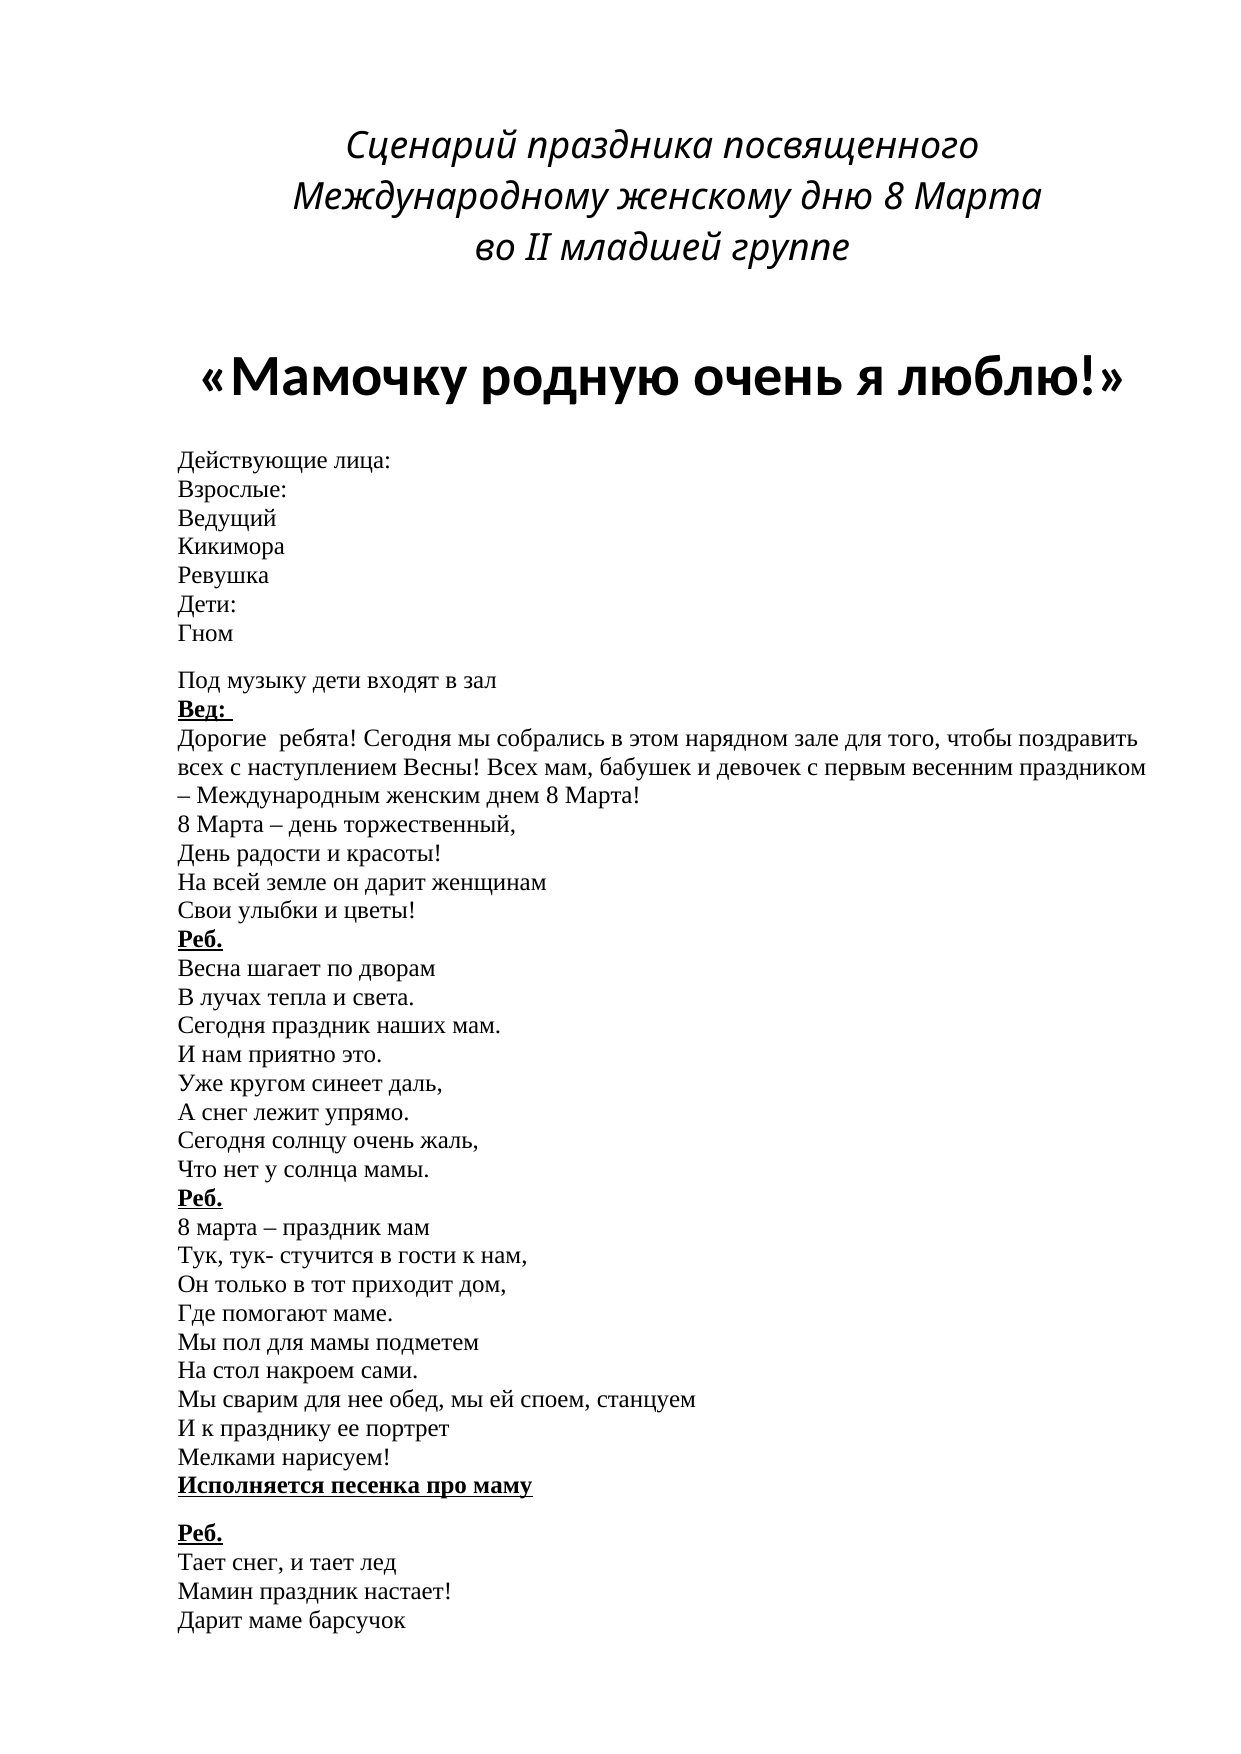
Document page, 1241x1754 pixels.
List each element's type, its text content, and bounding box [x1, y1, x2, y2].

text Что нет у солнца мамы. [177, 1154, 1152, 1183]
text Вед: [177, 694, 1152, 723]
text На стол накроем сами. [177, 1356, 1152, 1384]
text Свои улыбки и цветы! [177, 896, 1152, 924]
text День радости и красоты! [177, 838, 1152, 867]
text Сегодня солнцу очень жаль, [177, 1126, 1152, 1154]
text во II младшей группе [177, 220, 1152, 271]
text «Мамочку родную очень я люблю!» [177, 338, 1152, 409]
text Сегодня праздник наших мам. [177, 1011, 1152, 1039]
text Дети: [177, 589, 1152, 618]
text Реб. [177, 1183, 1152, 1212]
text Ведущий [177, 503, 1152, 531]
text Тук, тук- стучится в гости к нам, [177, 1241, 1152, 1269]
text Где помогают маме. [177, 1298, 1152, 1327]
text Кикимора [177, 531, 1152, 560]
text Гном [177, 618, 1152, 646]
text А снег лежит упрямо. [177, 1097, 1152, 1126]
text Дорогие ребята! Сегодня мы собрались в этом нарядном зале для того, чтобы поздравить всех с наступлением Весны! Всех мам, бабушек и девочек с первым весенним праздником – Международным женским днем 8 Марта! [177, 723, 1152, 809]
text Международному женскому дню 8 Марта [177, 169, 1152, 220]
text 8 марта – праздник мам [177, 1212, 1152, 1241]
text И к празднику ее портрет [177, 1413, 1152, 1442]
text Весна шагает по дворам [177, 953, 1152, 982]
text Он только в тот приходит дом, [177, 1269, 1152, 1298]
text Реб. [177, 924, 1152, 953]
text Сценарий праздника посвященного [177, 118, 1152, 169]
text На всей земле он дарит женщинам [177, 867, 1152, 896]
text Под музыку дети входят в зал [177, 666, 1152, 694]
text В лучах тепла и света. [177, 982, 1152, 1011]
text Ревушка [177, 560, 1152, 589]
text Исполняется песенка про маму [177, 1471, 1152, 1499]
text Дарит маме барсучок [177, 1605, 1152, 1633]
text Реб. [177, 1518, 1152, 1547]
text Действующие лица: [177, 445, 1152, 474]
text 8 Марта – день торжественный, [177, 809, 1152, 838]
text И нам приятно это. [177, 1039, 1152, 1068]
text Уже кругом синеет даль, [177, 1068, 1152, 1097]
text Мы пол для мамы подметем [177, 1327, 1152, 1356]
text Мелками нарисуем! [177, 1442, 1152, 1471]
text Мы сварим для нее обед, мы ей споем, станцуем [177, 1384, 1152, 1413]
text Мамин праздник настает! [177, 1576, 1152, 1605]
text Тает снег, и тает лед [177, 1547, 1152, 1576]
text Взрослые: [177, 474, 1152, 503]
